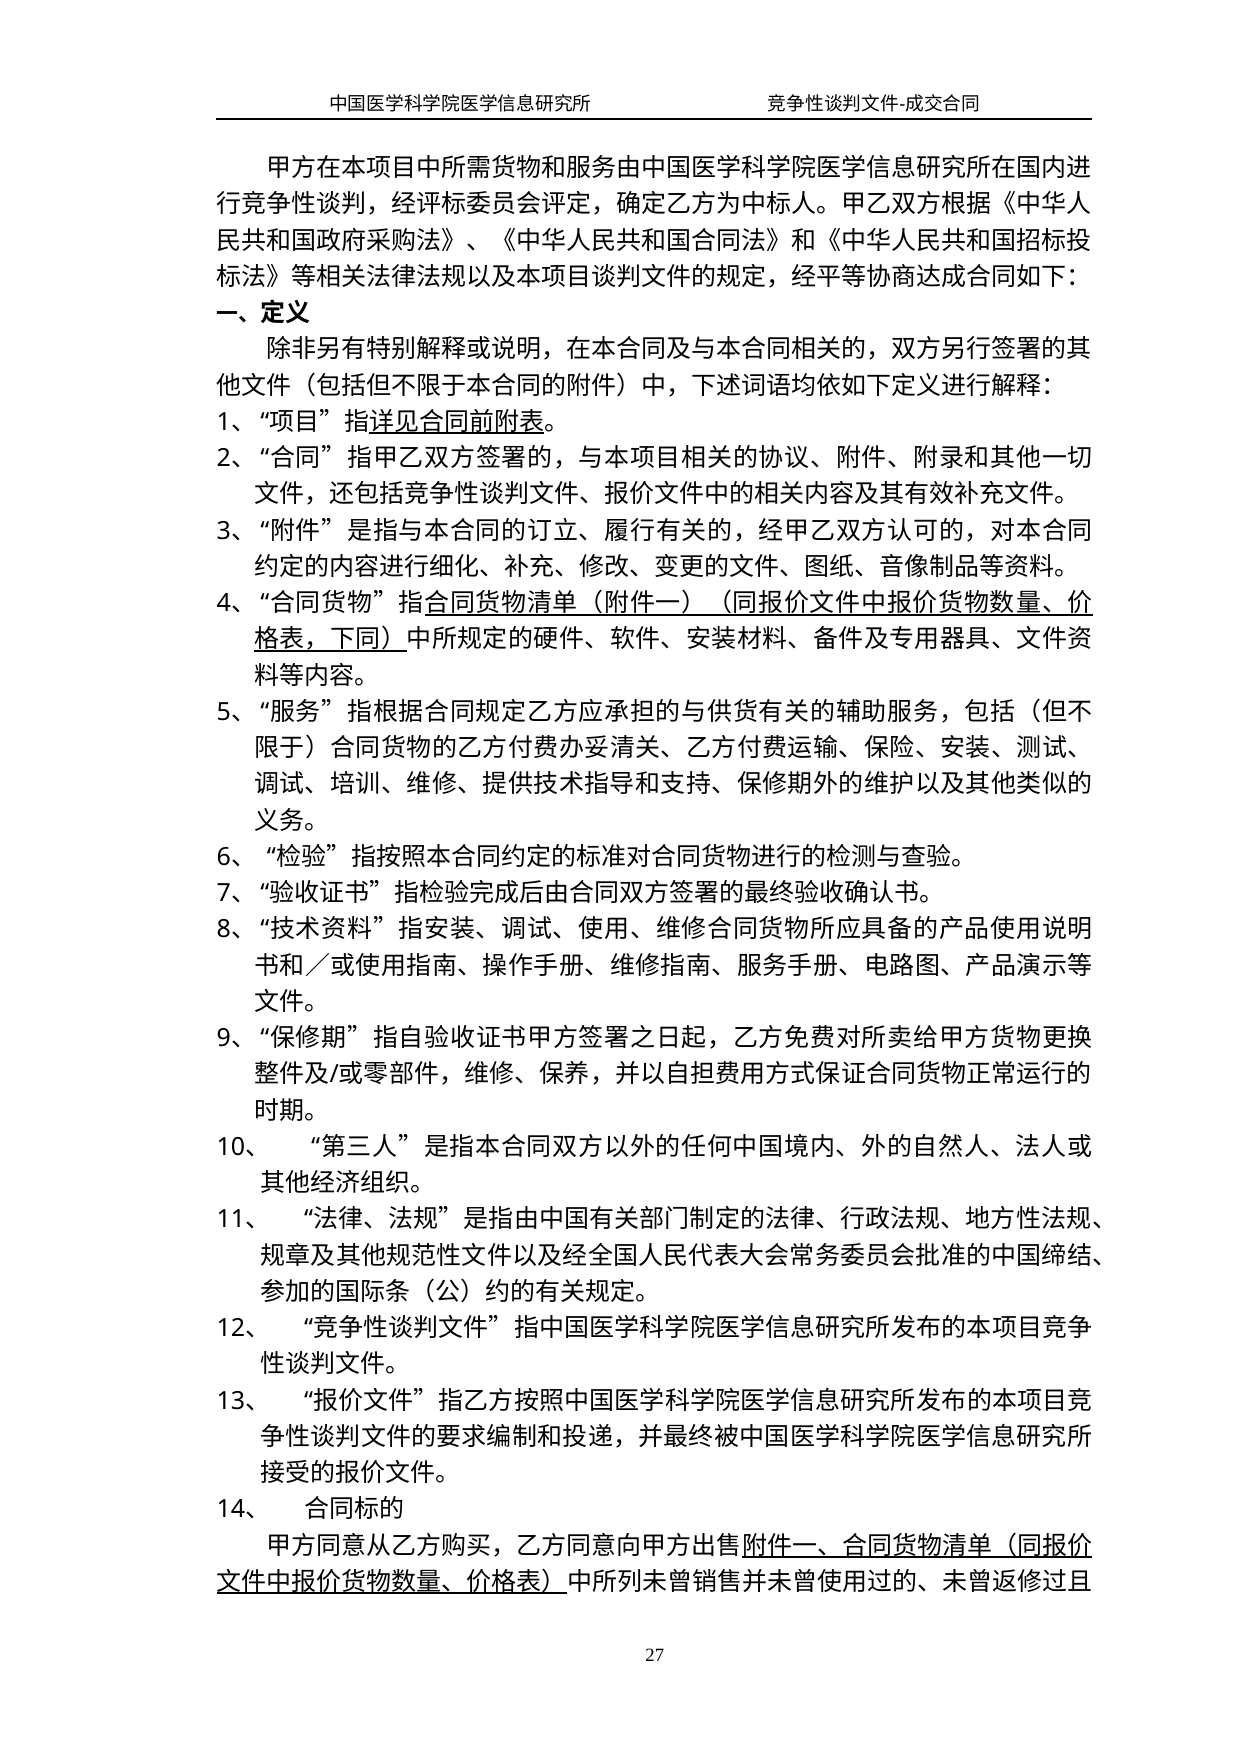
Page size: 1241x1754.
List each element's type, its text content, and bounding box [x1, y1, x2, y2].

list “附件”是指与本合同的订立、履行有关的，经甲乙双方认可的，对本合同约定的内容进行细化、补充、修改、变更的文件、图纸、音像制品等资料。 [216, 510, 1092, 583]
list 定义 [216, 293, 1092, 329]
list “检验”指按照本合同约定的标准对合同货物进行的检测与查验。 [216, 836, 1092, 873]
list “项目”指详见合同前附表。 [216, 401, 1092, 438]
text 甲方在本项目中所需货物和服务由中国医学科学院医学信息研究所在国内进行竞争性谈判，经评标委员会评定，确定乙方为中标人。甲乙双方根据《中华人民共和国政府采购法》、《中华人民共和国合同法》和《中华人民共和国招标投标法》等相关法律法规以及本项目谈判文件的规定，经平等协商达成合同如下： [216, 148, 1092, 293]
list “技术资料”指安装、调试、使用、维修合同货物所应具备的产品使用说明书和／或使用指南、操作手册、维修指南、服务手册、电路图、产品演示等文件。 [216, 909, 1092, 1018]
list “法律、法规”是指由中国有关部门制定的法律、行政法规、地方性法规、规章及其他规范性文件以及经全国人民代表大会常务委员会批准的中国缔结、参加的国际条（公）约的有关规定。 [216, 1199, 1092, 1308]
list “合同”指甲乙双方签署的，与本项目相关的协议、附件、附录和其他一切文件，还包括竞争性谈判文件、报价文件中的相关内容及其有效补充文件。 [216, 438, 1092, 510]
list “第三人”是指本合同双方以外的任何中国境内、外的自然人、法人或其他经济组织。 [216, 1126, 1092, 1199]
list “服务”指根据合同规定乙方应承担的与供货有关的辅助服务，包括（但不限于）合同货物的乙方付费办妥清关、乙方付费运输、保险、安装、测试、调试、培训、维修、提供技术指导和支持、保修期外的维护以及其他类似的义务。 [216, 691, 1092, 836]
text 除非另有特别解释或说明，在本合同及与本合同相关的，双方另行签署的其他文件（包括但不限于本合同的附件）中，下述词语均依如下定义进行解释： [216, 329, 1092, 401]
list “验收证书”指检验完成后由合同双方签署的最终验收确认书。 [216, 873, 1092, 909]
list “竞争性谈判文件”指中国医学科学院医学信息研究所发布的本项目竞争性谈判文件。 [216, 1308, 1092, 1380]
list 合同标的 [216, 1489, 1092, 1525]
list “合同货物”指合同货物清单（附件一）（同报价文件中报价货物数量、价格表，下同）中所规定的硬件、软件、安装材料、备件及专用器具、文件资料等内容。 [216, 583, 1092, 691]
list “保修期”指自验收证书甲方签署之日起，乙方免费对所卖给甲方货物更换整件及/或零部件，维修、保养，并以自担费用方式保证合同货物正常运行的时期。 [216, 1018, 1092, 1126]
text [216, 1525, 1092, 1598]
list “报价文件”指乙方按照中国医学科学院医学信息研究所发布的本项目竞争性谈判文件的要求编制和投递，并最终被中国医学科学院医学信息研究所接受的报价文件。 [216, 1380, 1092, 1489]
